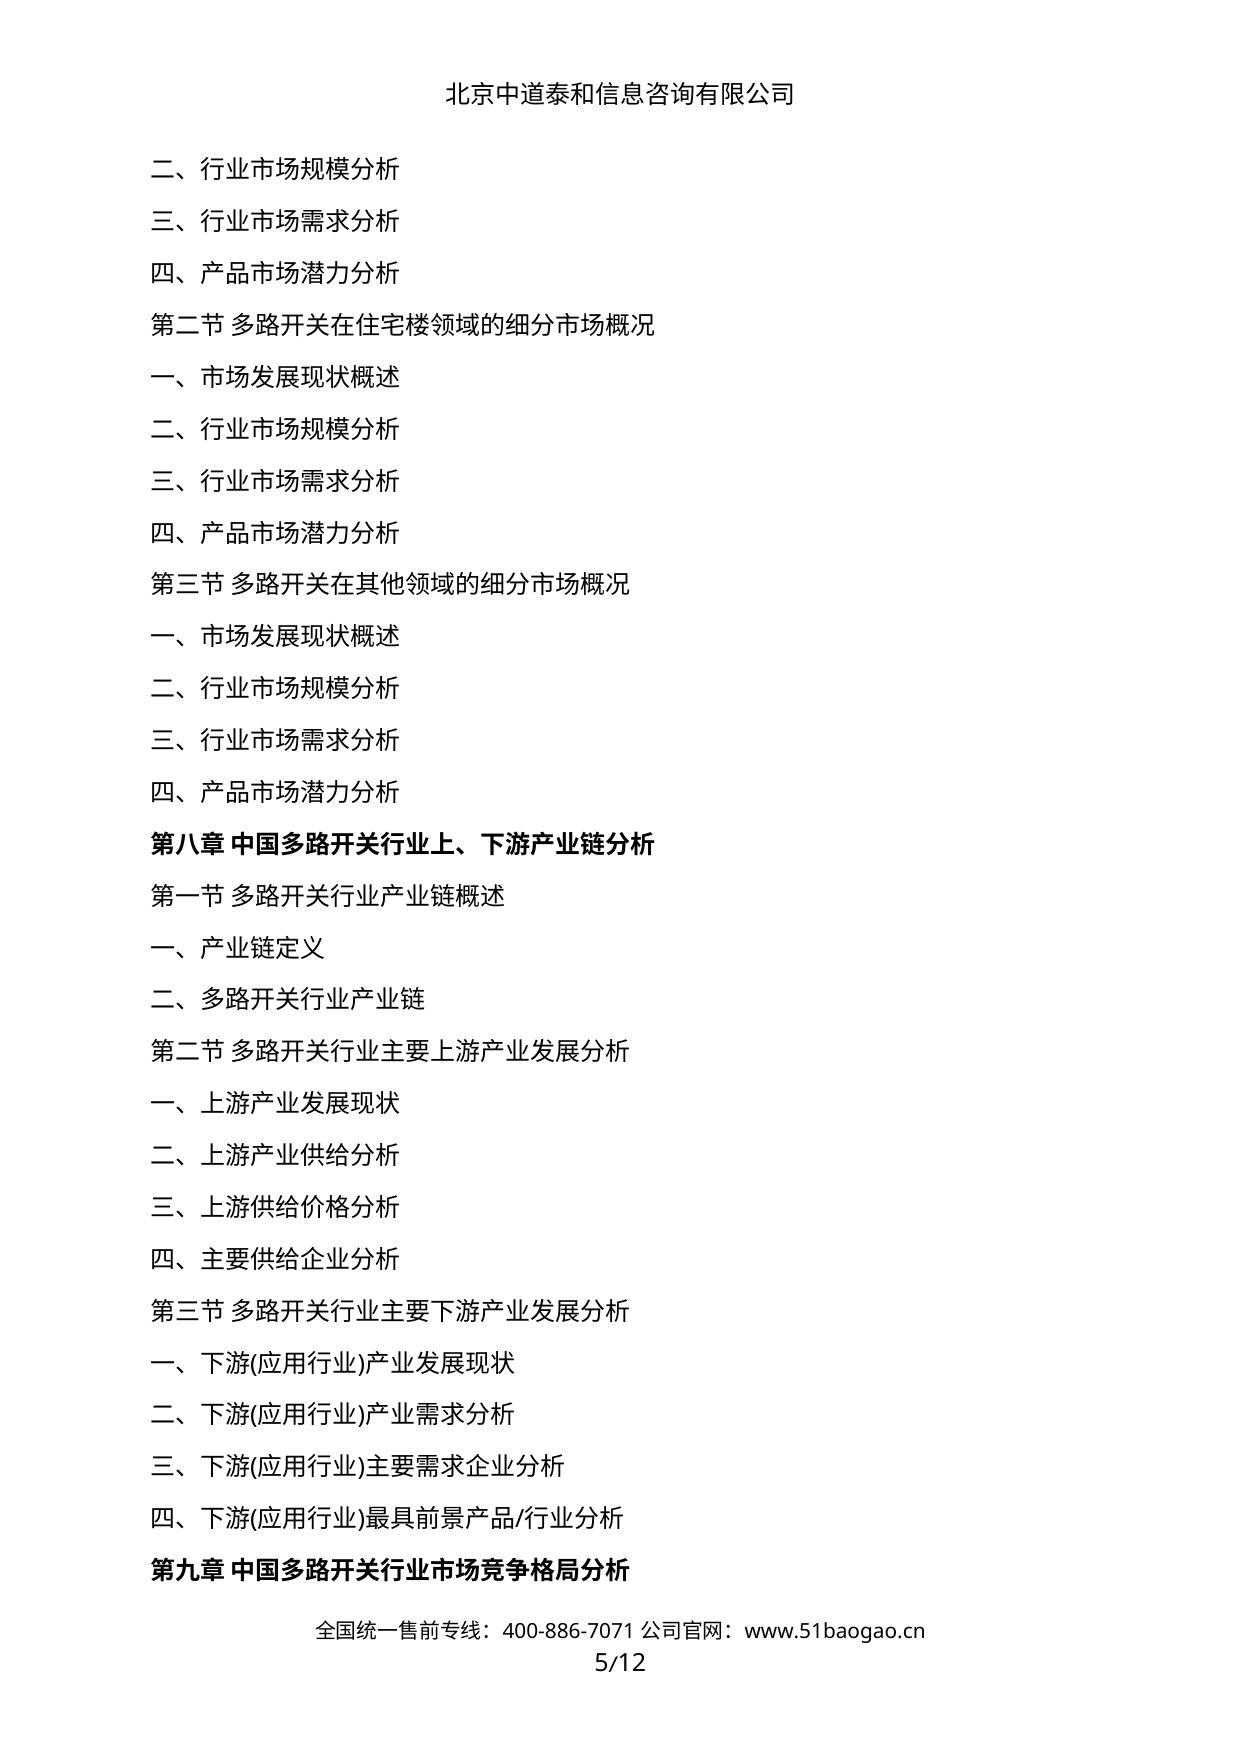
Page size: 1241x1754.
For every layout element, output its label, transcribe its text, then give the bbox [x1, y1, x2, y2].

text 三、上游供给价格分析 [150, 1187, 1090, 1224]
text 三、行业市场需求分析 [150, 461, 1090, 497]
text 三、行业市场需求分析 [150, 202, 1090, 238]
text 二、行业市场规模分析 [150, 669, 1090, 705]
text 第二节 多路开关行业主要上游产业发展分析 [150, 1032, 1090, 1068]
text 一、上游产业发展现状 [150, 1084, 1090, 1120]
text 二、行业市场规模分析 [150, 150, 1090, 186]
text 四、主要供给企业分析 [150, 1239, 1090, 1276]
text 第三节 多路开关行业主要下游产业发展分析 [150, 1291, 1090, 1327]
text 一、市场发展现状概述 [150, 357, 1090, 394]
text 三、行业市场需求分析 [150, 721, 1090, 757]
text 二、行业市场规模分析 [150, 409, 1090, 446]
text 四、下游(应用行业)最具前景产品/行业分析 [150, 1499, 1090, 1535]
text 二、多路开关行业产业链 [150, 980, 1090, 1016]
text 第八章 中国多路开关行业上、下游产业链分析 [150, 824, 1090, 861]
text 第九章 中国多路开关行业市场竞争格局分析 [150, 1551, 1090, 1587]
text 二、下游(应用行业)产业需求分析 [150, 1395, 1090, 1431]
text 一、市场发展现状概述 [150, 617, 1090, 653]
text 四、产品市场潜力分析 [150, 513, 1090, 549]
text 第一节 多路开关行业产业链概述 [150, 876, 1090, 912]
text 一、产业链定义 [150, 928, 1090, 964]
text 三、下游(应用行业)主要需求企业分析 [150, 1447, 1090, 1483]
text 四、产品市场潜力分析 [150, 772, 1090, 809]
text 四、产品市场潜力分析 [150, 254, 1090, 290]
text 一、下游(应用行业)产业发展现状 [150, 1343, 1090, 1379]
text 二、上游产业供给分析 [150, 1136, 1090, 1172]
text 第三节 多路开关在其他领域的细分市场概况 [150, 565, 1090, 601]
text 第二节 多路开关在住宅楼领域的细分市场概况 [150, 306, 1090, 342]
